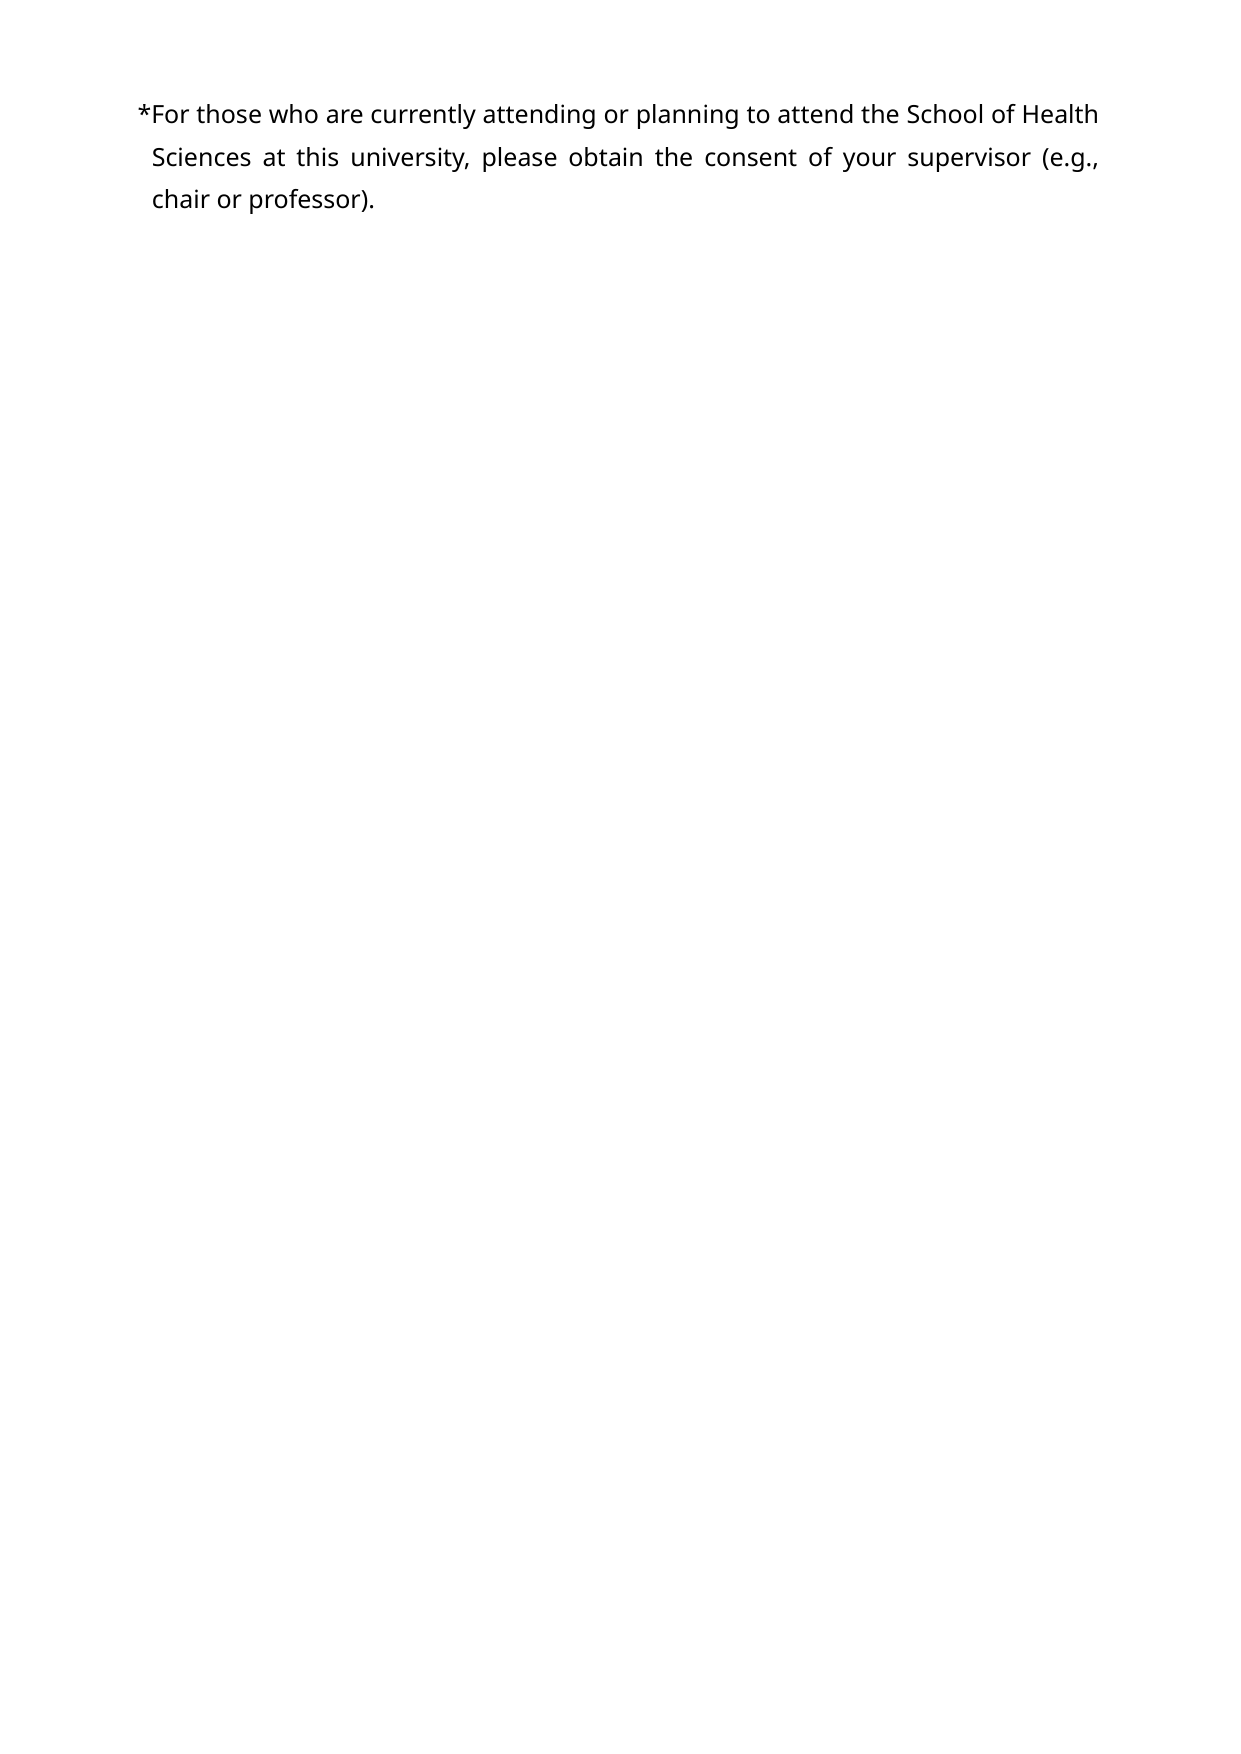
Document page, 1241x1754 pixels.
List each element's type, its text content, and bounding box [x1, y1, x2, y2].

text *For those who are currently attending or planning to attend the School of Health Sciences at this university, please obtain the consent of your supervisor (e.g., chair or professor). [137, 93, 1101, 220]
